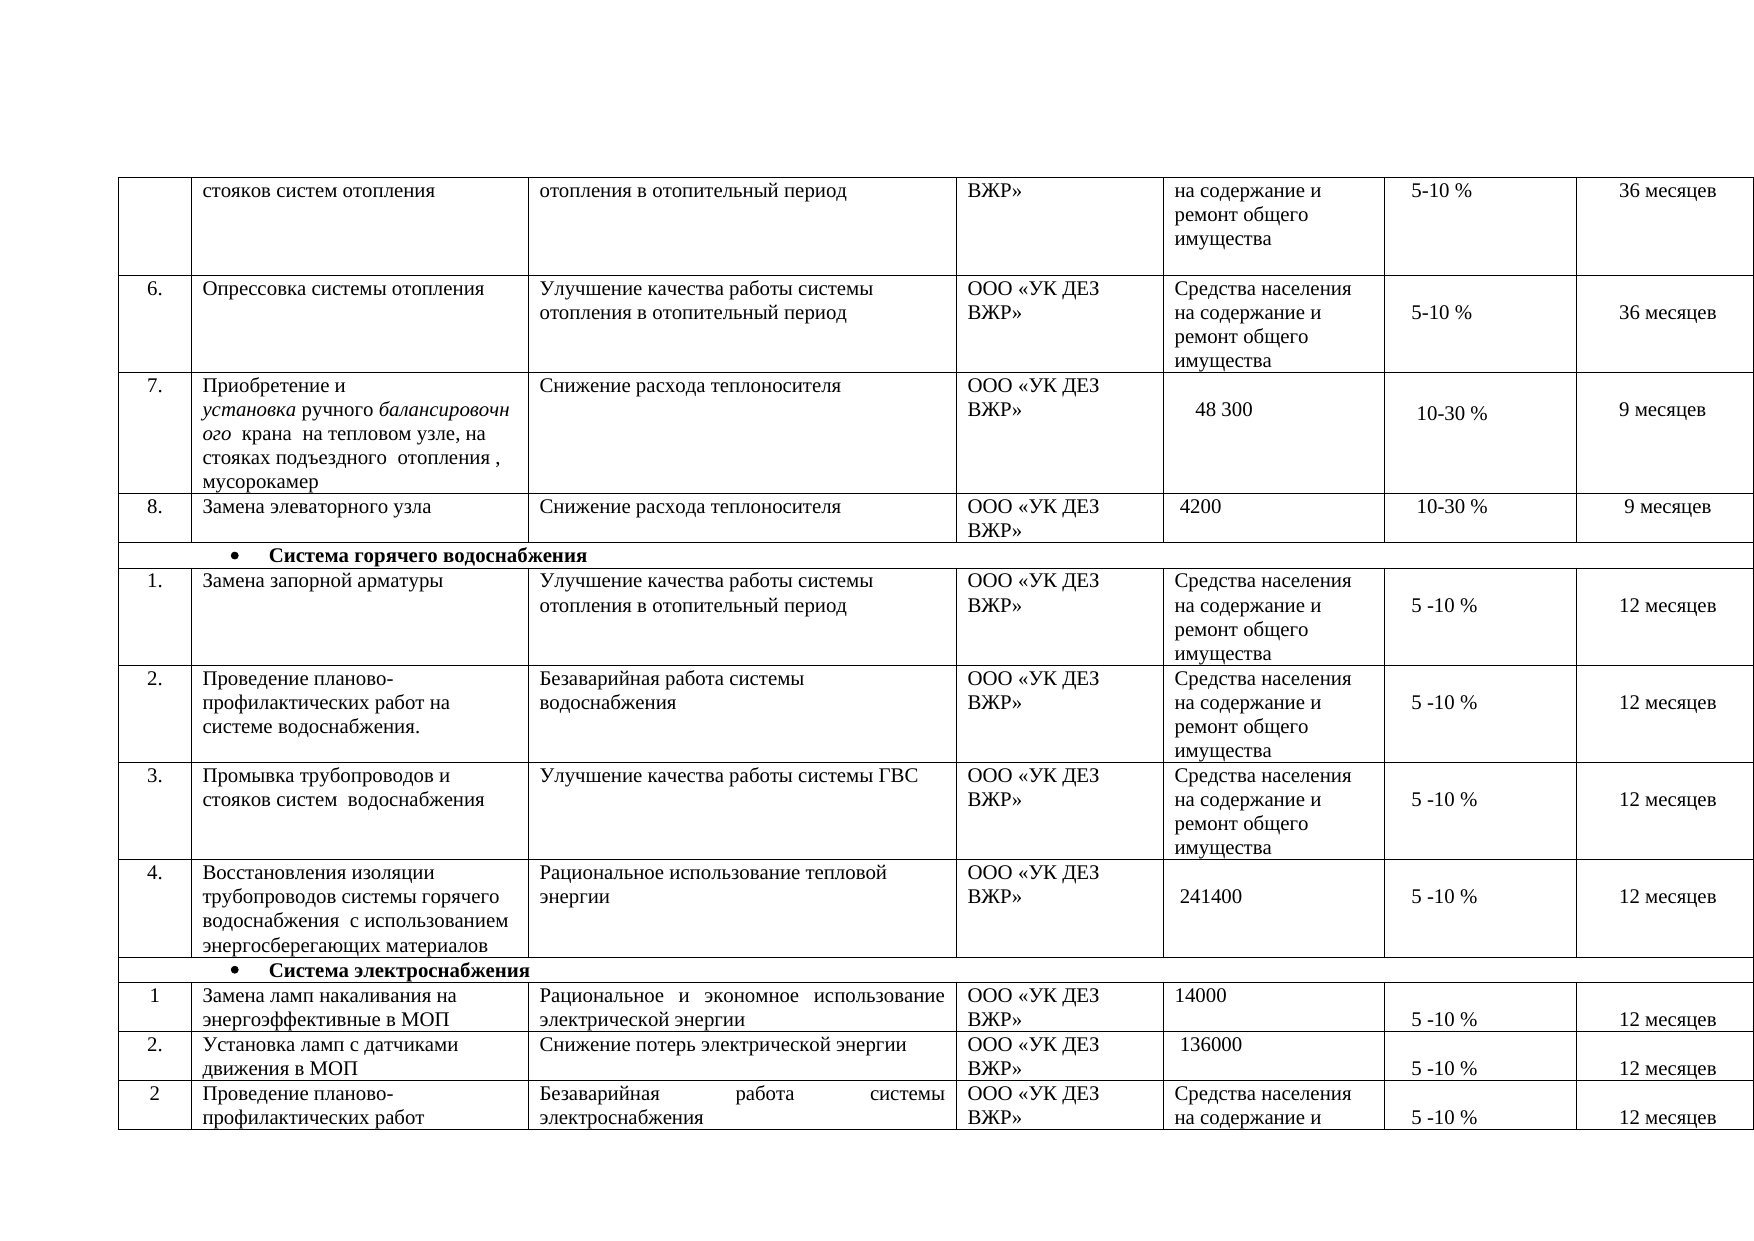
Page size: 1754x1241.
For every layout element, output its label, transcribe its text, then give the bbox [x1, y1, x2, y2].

table_cell ООО «УК ДЕЗ ВЖР» [957, 1032, 1163, 1080]
table_cell 36 месяцев [1577, 276, 1753, 372]
table_cell Снижение расхода теплоносителя [529, 494, 956, 542]
table_cell 5 -10 % [1385, 983, 1576, 1031]
table_cell Промывка трубопроводов и стояков систем водоснабжения [192, 763, 528, 859]
table_cell 5 -10 % [1385, 763, 1576, 859]
table_cell 6. [119, 276, 191, 372]
table_cell Снижение потерь электрической энергии [529, 1032, 956, 1080]
table_cell 1 [119, 983, 191, 1031]
table_cell 12 месяцев [1577, 569, 1753, 665]
table_cell 2. [119, 1032, 191, 1080]
table_cell 1. [119, 569, 191, 665]
table_cell 7. [119, 373, 191, 493]
table_cell 2. [119, 666, 191, 762]
table_cell 10-30 % [1385, 494, 1576, 542]
table_cell 4. [119, 860, 191, 957]
table_cell Рациональное использование тепловой энергии [529, 860, 956, 957]
table_cell 12 месяцев [1577, 983, 1753, 1031]
table_cell Средства населения на содержание и ремонт общего имущества [1164, 666, 1384, 762]
table_cell Приобретение и установка ручного балансировочного крана на тепловом узле, на стояках подъездного отопления , мусорокамер [192, 373, 528, 493]
table_cell ООО «УК ДЕЗ ВЖР» [957, 373, 1163, 493]
table_cell 48 300 [1164, 373, 1384, 493]
table_cell 5. [119, 178, 191, 274]
table_cell 9 месяцев [1577, 373, 1753, 493]
table_cell ООО «УК ДЕЗ ВЖР» [957, 1081, 1163, 1129]
table_cell ООО «УК ДЕЗ ВЖР» [957, 983, 1163, 1031]
table_cell 136000 [1164, 1032, 1384, 1080]
table_cell ООО «УК ДЕЗ ВЖР» [957, 763, 1163, 859]
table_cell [192, 178, 528, 274]
table_cell ООО «УК ДЕЗ ВЖР» [957, 569, 1163, 665]
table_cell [529, 1081, 956, 1129]
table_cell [529, 178, 956, 274]
table_cell 241400 [1164, 860, 1384, 957]
table_cell 2 [119, 1081, 191, 1129]
table_cell 9 месяцев [1577, 494, 1753, 542]
table_cell Система горячего водоснабжения [119, 543, 1753, 567]
table_cell 14000 [1164, 983, 1384, 1031]
table_cell 5 -10 % [1385, 860, 1576, 957]
table_cell Улучшение качества работы системы ГВС [529, 763, 956, 859]
table_cell ООО «УК ДЕЗ ВЖР» [957, 178, 1163, 274]
table_cell 12 месяцев [1577, 860, 1753, 957]
table_cell ООО «УК ДЕЗ ВЖР» [957, 494, 1163, 542]
table_cell Средства населения на содержание и ремонт общего имущества [1164, 763, 1384, 859]
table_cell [192, 1081, 528, 1129]
table_cell Замена элеваторного узла [192, 494, 528, 542]
table_cell Система электроснабжения [119, 958, 1753, 982]
table_cell 5-10 % [1385, 178, 1576, 274]
table_cell Средства населения на содержание и ремонт общего имущества [1164, 569, 1384, 665]
table_cell Снижение расхода теплоносителя [529, 373, 956, 493]
table_cell Средства населения на содержание и ремонт общего имущества [1164, 276, 1384, 372]
table_cell Опрессовка системы отопления [192, 276, 528, 372]
table_cell Проведение планово-профилактических работ на системе водоснабжения. [192, 666, 528, 762]
table_cell Улучшение качества работы системы отопления в отопительный период [529, 276, 956, 372]
table_cell 5-10 % [1385, 276, 1576, 372]
table_cell 3. [119, 763, 191, 859]
table_cell Восстановления изоляции трубопроводов системы горячего водоснабжения с использованием энергосберегающих материалов [192, 860, 528, 957]
table_cell ООО «УК ДЕЗ ВЖР» [957, 276, 1163, 372]
table_cell ООО «УК ДЕЗ ВЖР» [957, 666, 1163, 762]
table_cell 12 месяцев [1577, 763, 1753, 859]
table_cell 8. [119, 494, 191, 542]
table_cell 5 -10 % [1385, 569, 1576, 665]
table_cell 4200 [1164, 494, 1384, 542]
table_cell 36 месяцев [1577, 178, 1753, 274]
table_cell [1164, 1081, 1384, 1129]
table_cell Замена ламп накаливания на энергоэффективные в МОП [192, 983, 528, 1031]
table_cell 12 месяцев [1577, 1081, 1753, 1129]
table_cell 5 -10 % [1385, 1081, 1576, 1129]
table_cell Улучшение качества работы системы отопления в отопительный период [529, 569, 956, 665]
table_cell Замена запорной арматуры [192, 569, 528, 665]
table_cell 10-30 % [1385, 373, 1576, 493]
table_cell Установка ламп с датчиками движения в МОП [192, 1032, 528, 1080]
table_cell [1164, 178, 1384, 274]
table_cell 12 месяцев [1577, 666, 1753, 762]
table_cell ООО «УК ДЕЗ ВЖР» [957, 860, 1163, 957]
table_cell 5 -10 % [1385, 666, 1576, 762]
table_cell Безаварийная работа системы водоснабжения [529, 666, 956, 762]
table_cell Рациональное и экономное использование электрической энергии [529, 983, 956, 1031]
table_cell 12 месяцев [1577, 1032, 1753, 1080]
table_cell 5 -10 % [1385, 1032, 1576, 1080]
